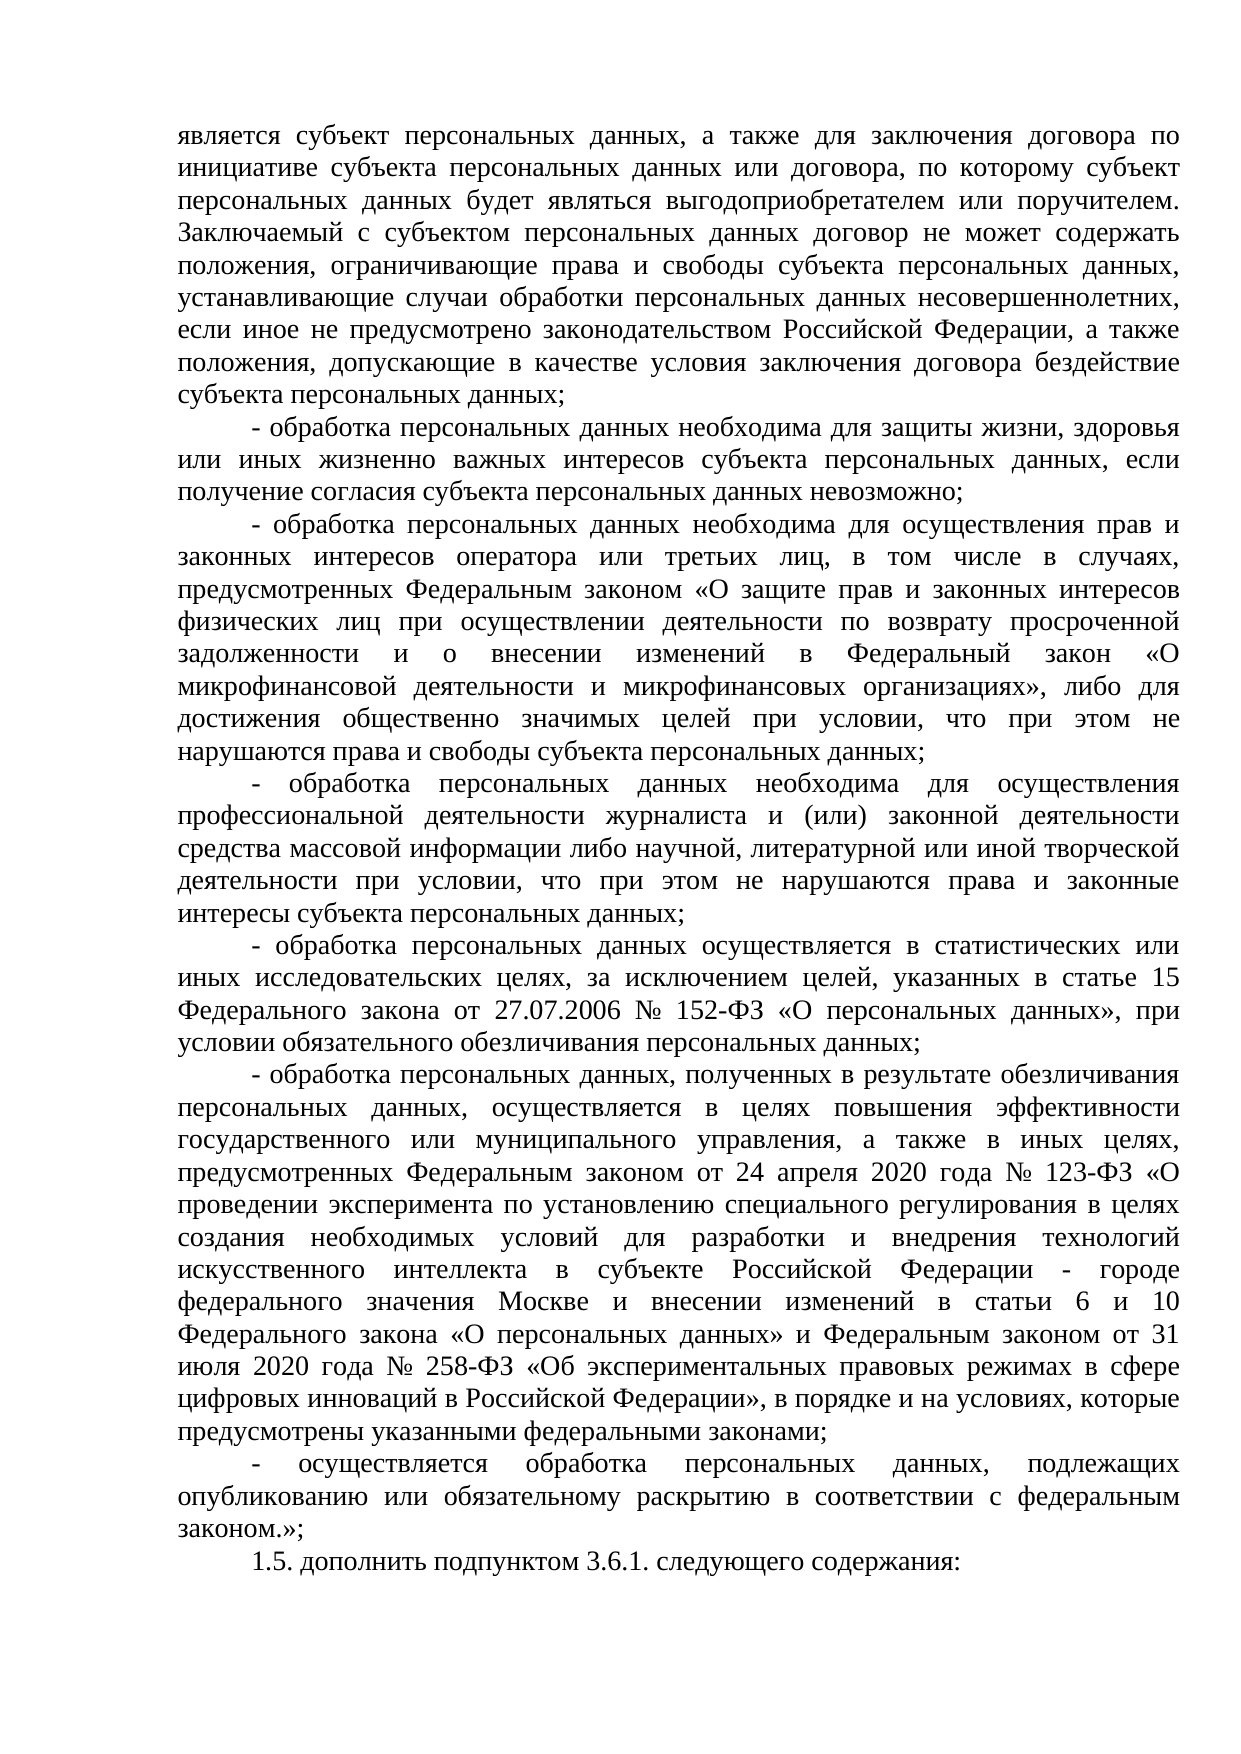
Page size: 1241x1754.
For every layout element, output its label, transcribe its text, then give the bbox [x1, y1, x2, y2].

text - обработка персональных данных необходима для осуществления прав и законных интересов оператора или третьих лиц, в том числе в случаях, предусмотренных Федеральным законом «О защите прав и законных интересов физических лиц при осуществлении деятельности по возврату просроченной задолженности и о внесении изменений в Федеральный закон «О микрофинансовой деятельности и микрофинансовых организациях», либо для достижения общественно значимых целей при условии, что при этом не нарушаются права и свободы субъекта персональных данных; [177, 507, 1181, 766]
text - обработка персональных данных осуществляется в статистических или иных исследовательских целях, за исключением целей, указанных в статье 15 Федерального закона от 27.07.2006 № 152-ФЗ «О персональных данных», при условии обязательного обезличивания персональных данных; [177, 928, 1181, 1058]
text 1.5. дополнить подпунктом 3.6.1. следующего содержания: [177, 1543, 1181, 1576]
text - обработка персональных данных необходима для защиты жизни, здоровья или иных жизненно важных интересов субъекта персональных данных, если получение согласия субъекта персональных данных невозможно; [177, 410, 1181, 507]
text - осуществляется обработка персональных данных, подлежащих опубликованию или обязательному раскрытию в соответствии с федеральным законом.»; [177, 1446, 1181, 1543]
text - обработка персональных данных, полученных в результате обезличивания персональных данных, осуществляется в целях повышения эффективности государственного или муниципального управления, а также в иных целях, предусмотренных Федеральным законом от 24 апреля 2020 года № 123-ФЗ «О проведении эксперимента по установлению специального регулирования в целях создания необходимых условий для разработки и внедрения технологий искусственного интеллекта в субъекте Российской Федерации - городе федерального значения Москве и внесении изменений в статьи 6 и 10 Федерального закона «О персональных данных» и Федеральным законом от 31 июля 2020 года № 258-ФЗ «Об экспериментальных правовых режимах в сфере цифровых инноваций в Российской Федерации», в порядке и на условиях, которые предусмотрены указанными федеральными законами; [177, 1058, 1181, 1446]
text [177, 118, 1181, 410]
text - обработка персональных данных необходима для осуществления профессиональной деятельности журналиста и (или) законной деятельности средства массовой информации либо научной, литературной или иной творческой деятельности при условии, что при этом не нарушаются права и законные интересы субъекта персональных данных; [177, 766, 1181, 928]
